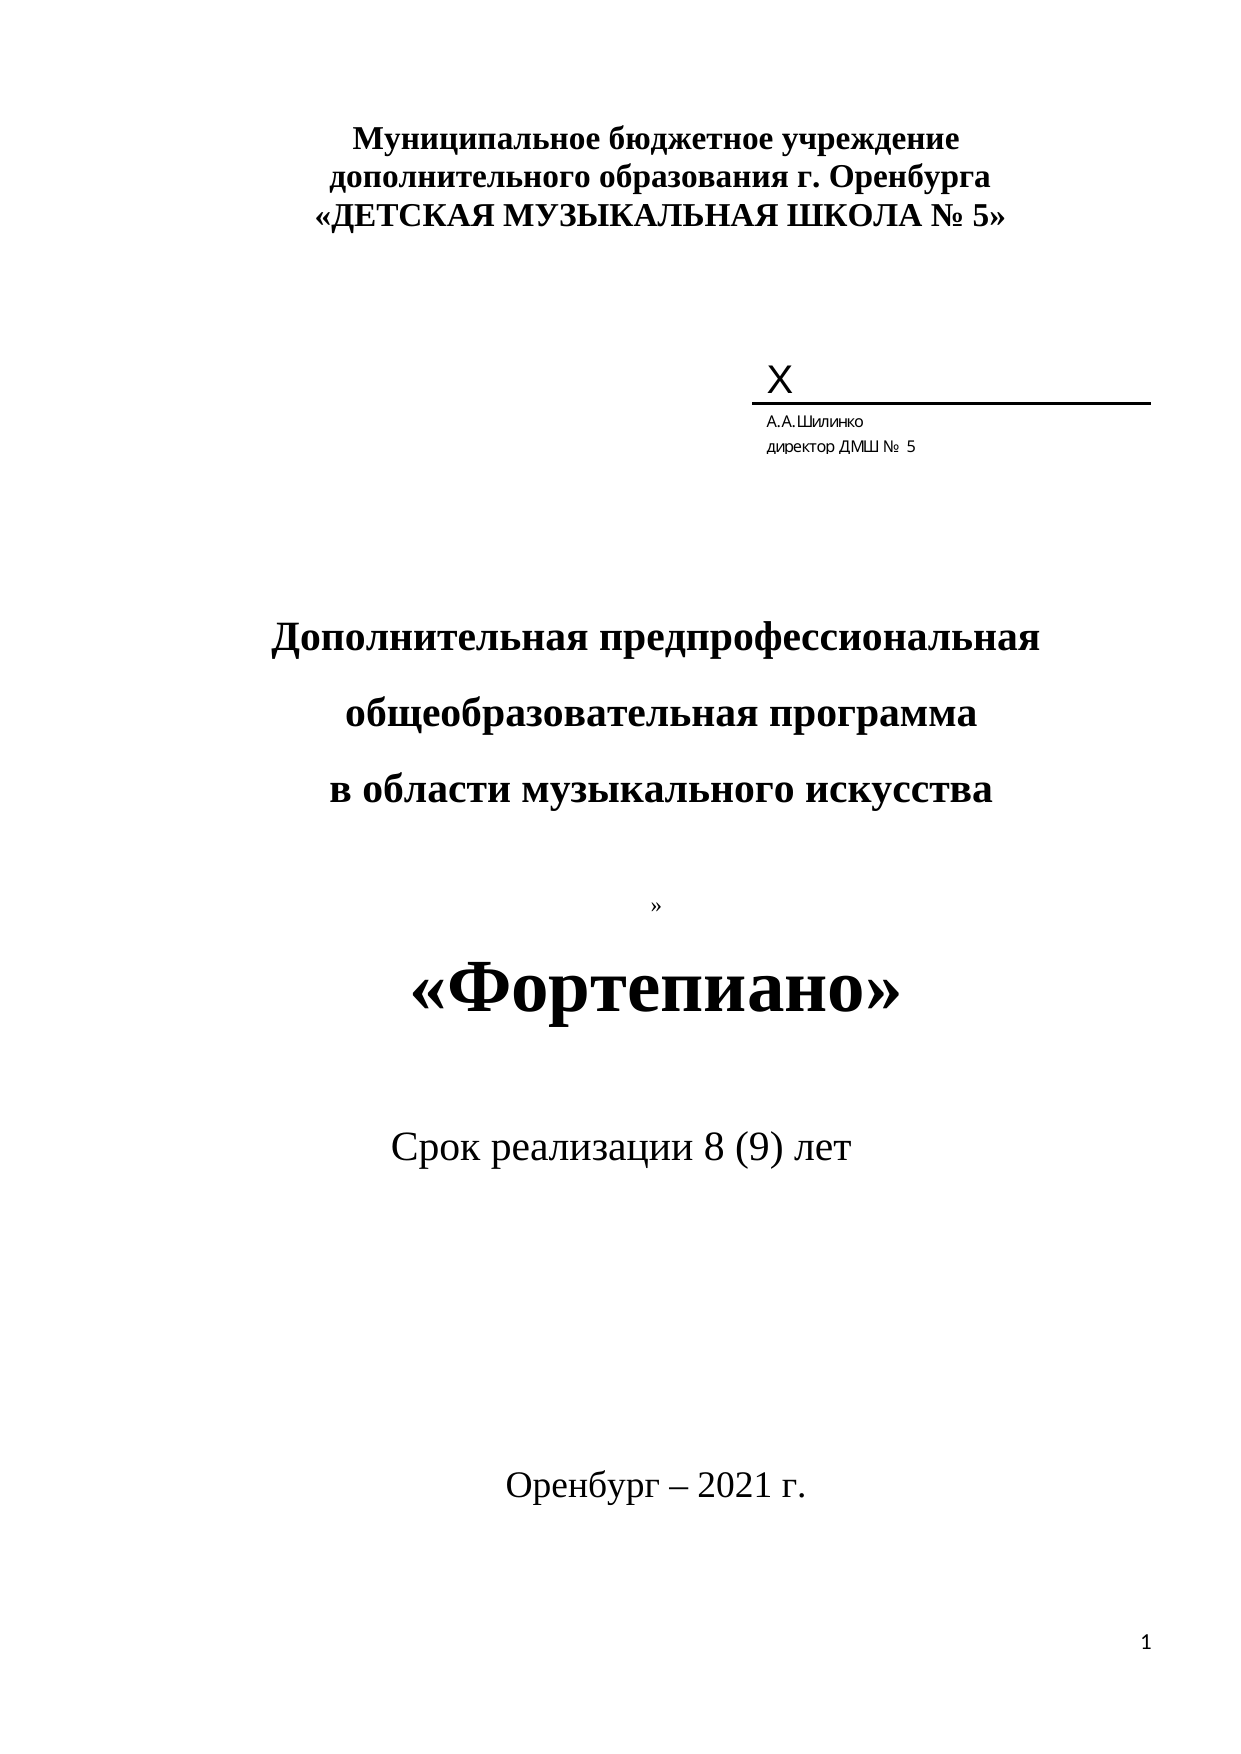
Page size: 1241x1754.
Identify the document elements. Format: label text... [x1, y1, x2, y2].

text дополнительного образования г. Оренбурга [160, 156, 1152, 195]
text в области музыкального искусства [160, 764, 1152, 812]
text Срок реализации 8 (9) лет [160, 1121, 1152, 1169]
text Муниципальное бюджетное учреждение [160, 118, 1152, 156]
text » [160, 891, 1152, 917]
text Дополнительная предпрофессиональная [160, 612, 1152, 660]
text Оренбург – 2021 г. [160, 1462, 1152, 1505]
text «Фортепиано» [160, 942, 1152, 1028]
text общеобразовательная программа [160, 688, 1152, 736]
text «ДЕТСКАЯ МУЗЫКАЛЬНАЯ ШКОЛА № 5» [160, 195, 1152, 233]
